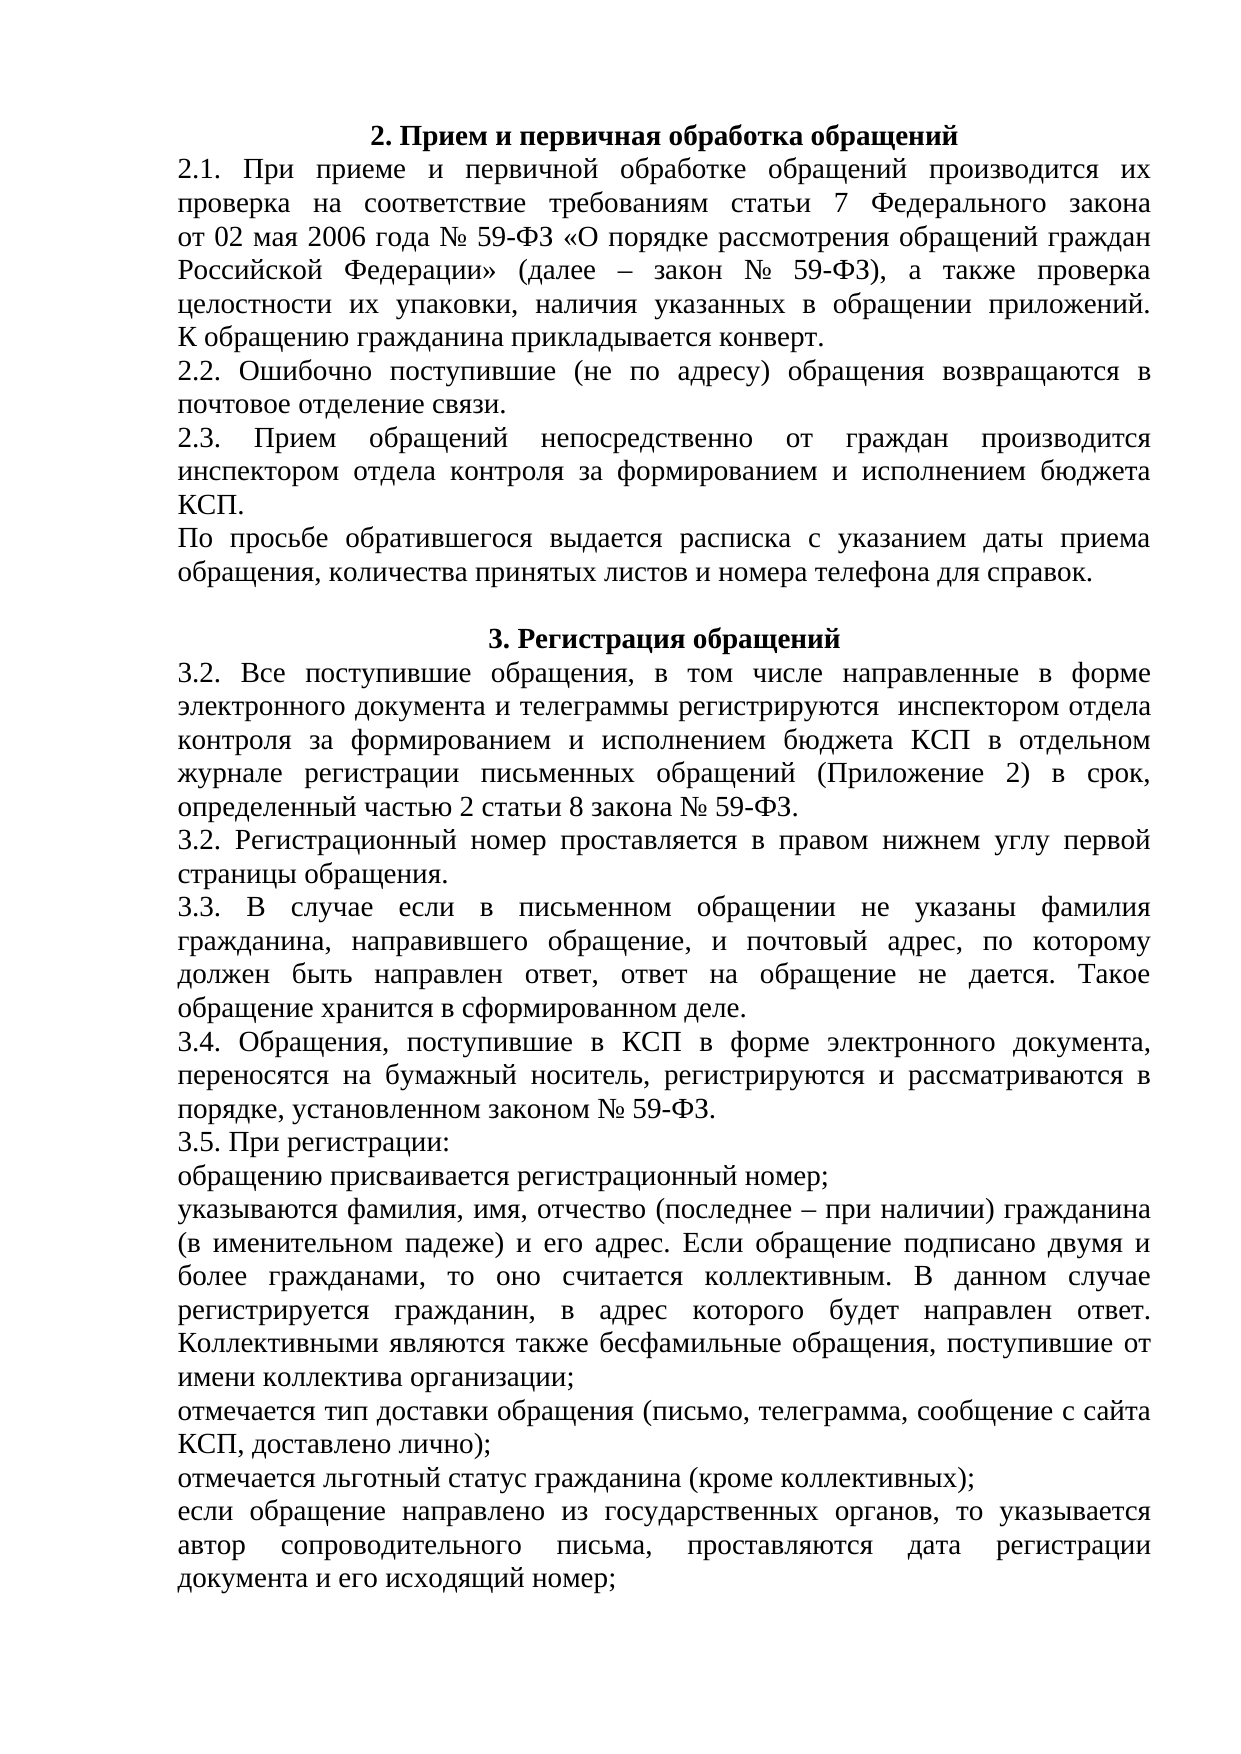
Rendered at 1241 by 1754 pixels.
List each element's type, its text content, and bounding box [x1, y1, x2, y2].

text 3.2. Все поступившие обращения, в том числе направленные в форме электронного документа и телеграммы регистрируются инспектором отдела контроля за формированием и исполнением бюджета КСП в отдельном журнале регистрации письменных обращений (Приложение 2) в срок, определенный частью 2 статьи 8 закона № 59-ФЗ. [177, 655, 1152, 822]
text По просьбе обратившегося выдается расписка с указанием даты приема обращения, количества принятых листов и номера телефона для справок. [177, 521, 1152, 588]
text 3. Регистрация обращений [177, 621, 1152, 655]
text указываются фамилия, имя, отчество (последнее – при наличии) гражданина (в именительном падеже) и его адрес. Если обращение подписано двумя и более гражданами, то оно считается коллективным. В данном случае регистрируется гражданин, в адрес которого будет направлен ответ. Коллективными являются также бесфамильные обращения, поступившие от имени коллектива организации; [177, 1191, 1152, 1393]
text 3.2. Регистрационный номер проставляется в правом нижнем углу первой страницы обращения. [177, 822, 1152, 889]
text 3.5. При регистрации: [177, 1124, 1152, 1158]
text 2. Прием и первичная обработка обращений [177, 118, 1152, 152]
text 2.2. Ошибочно поступившие (не по адресу) обращения возвращаются в почтовое отделение связи. [177, 353, 1152, 420]
text 2.1. При приеме и первичной обработке обращений производится их проверка на соответствие требованиям статьи 7 Федерального закона от 02 мая 2006 года № 59-ФЗ «О порядке рассмотрения обращений граждан Российской Федерации» (далее – закон № 59-ФЗ), а также проверка целостности их упаковки, наличия указанных в обращении приложений. К обращению гражданина прикладывается конверт. [177, 152, 1152, 353]
text если обращение направлено из государственных органов, то указывается автор сопроводительного письма, проставляются дата регистрации документа и его исходящий номер; [177, 1493, 1152, 1594]
text отмечается тип доставки обращения (письмо, телеграмма, сообщение с сайта КСП, доставлено лично); [177, 1393, 1152, 1460]
text 2.3. Прием обращений непосредственно от граждан производится инспектором отдела контроля за формированием и исполнением бюджета КСП. [177, 420, 1152, 521]
text обращению присваивается регистрационный номер; [177, 1158, 1152, 1191]
text отмечается льготный статус гражданина (кроме коллективных); [177, 1460, 1152, 1493]
text 3.4. Обращения, поступившие в КСП в форме электронного документа, переносятся на бумажный носитель, регистрируются и рассматриваются в порядке, установленном законом № 59-ФЗ. [177, 1024, 1152, 1124]
text 3.3. В случае если в письменном обращении не указаны фамилия гражданина, направившего обращение, и почтовый адрес, по которому должен быть направлен ответ, ответ на обращение не дается. Такое обращение хранится в сформированном деле. [177, 889, 1152, 1024]
